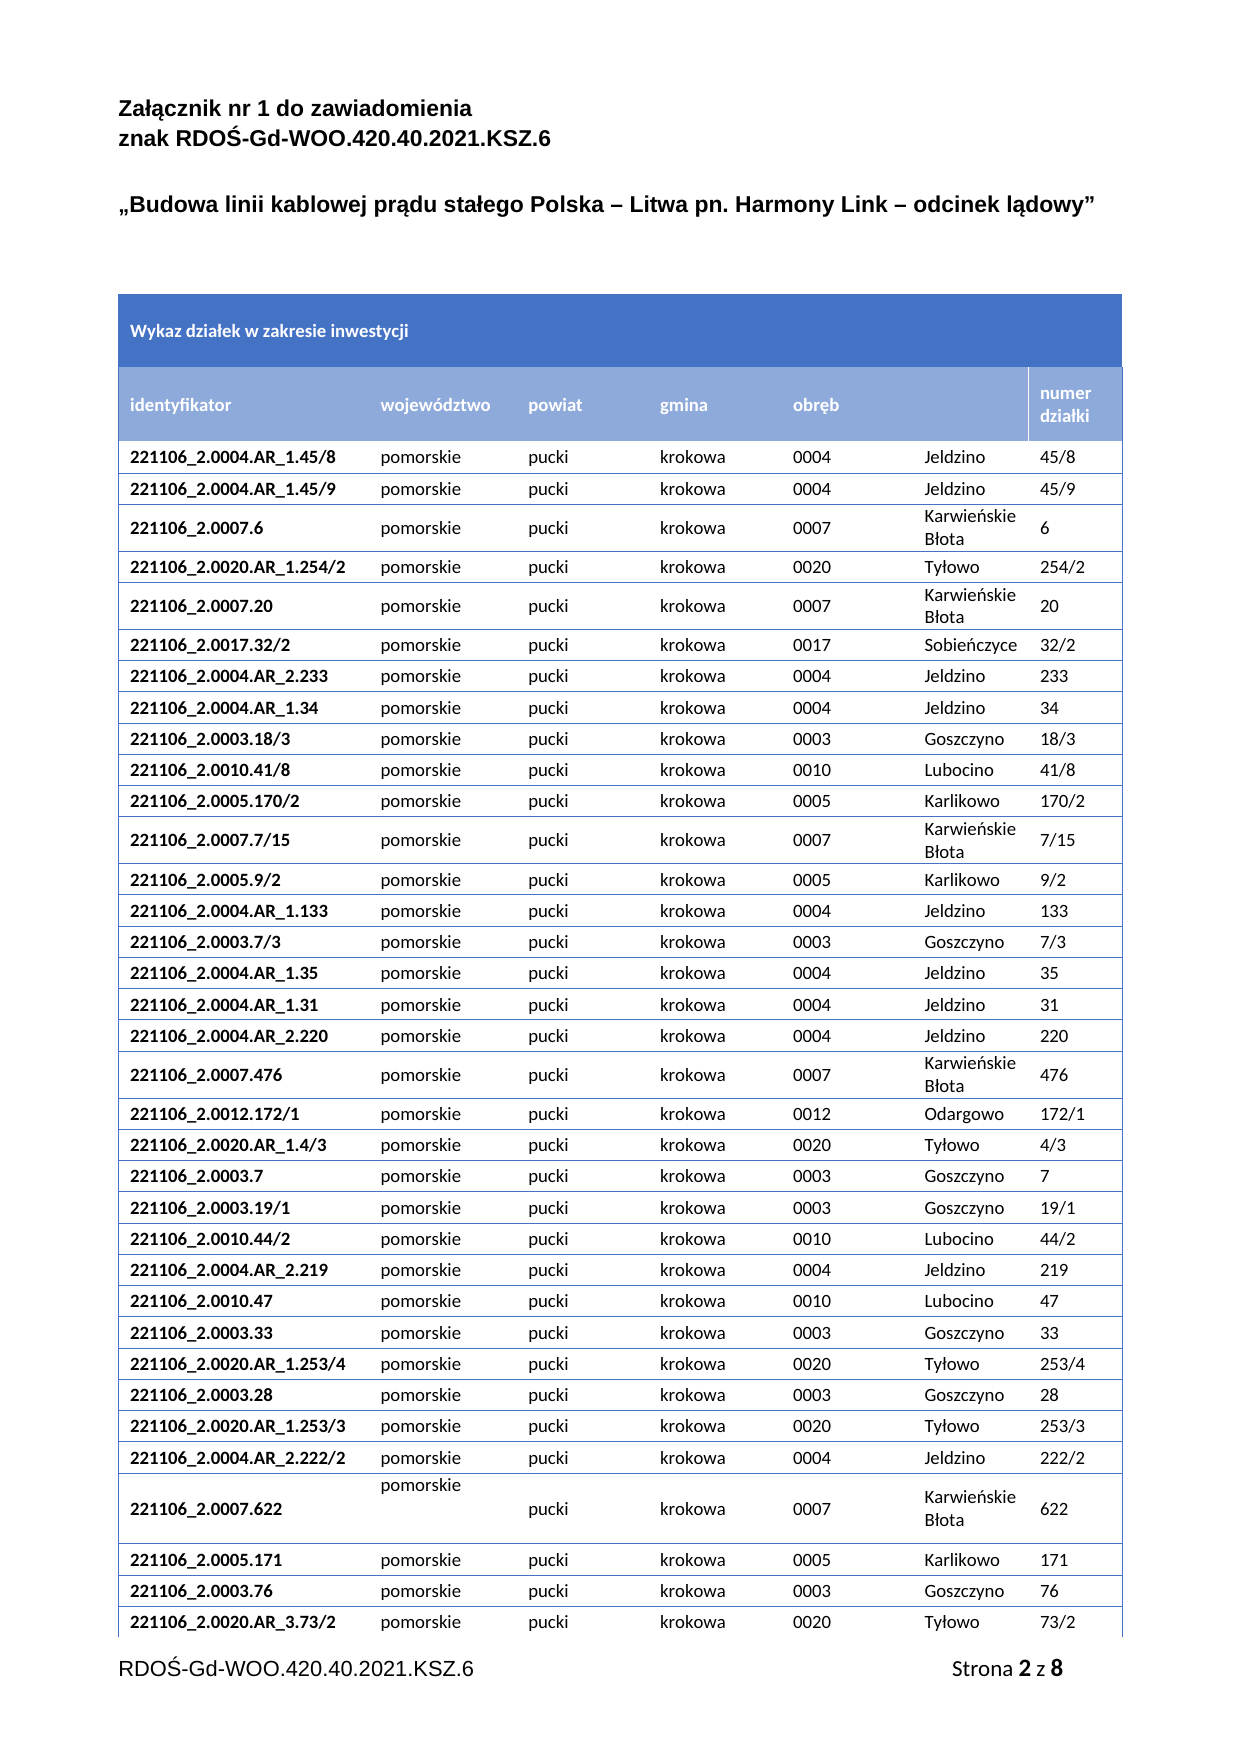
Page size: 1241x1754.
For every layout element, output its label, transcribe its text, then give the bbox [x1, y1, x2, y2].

text Załącznik nr 1 do zawiadomienia [118, 94, 1122, 121]
table_cell pomorskie [369, 1052, 517, 1097]
table_cell 0003 [782, 1192, 913, 1222]
table_cell krokowa [649, 1099, 782, 1129]
table_cell pucki [517, 1052, 649, 1097]
table_cell Tyłowo [913, 1349, 1028, 1379]
table_cell pomorskie [369, 552, 517, 582]
table_cell Karlikowo [913, 786, 1028, 816]
table_cell pucki [517, 692, 649, 722]
table_cell pomorskie [369, 1317, 517, 1347]
table_cell krokowa [649, 927, 782, 957]
table_cell obręb [782, 367, 1028, 441]
table_cell 0020 [782, 1349, 913, 1379]
table_cell pucki [517, 989, 649, 1019]
table_cell pucki [517, 786, 649, 816]
table_cell pomorskie [369, 1474, 517, 1543]
table_cell pomorskie [369, 1411, 517, 1441]
table_cell 0010 [782, 1286, 913, 1316]
table_cell Karwieńskie Błota [913, 505, 1028, 551]
table_cell 0004 [782, 441, 913, 472]
table_cell 44/2 [1029, 1224, 1122, 1254]
table_cell Tyłowo [913, 1607, 1028, 1637]
table_cell Jeldzino [913, 1020, 1028, 1051]
table_cell pucki [517, 583, 649, 629]
table_cell krokowa [649, 864, 782, 894]
table_cell pomorskie [369, 1576, 517, 1606]
table_cell krokowa [649, 1020, 782, 1051]
table_cell 221106_2.0003.7/3 [119, 927, 369, 957]
table_cell krokowa [649, 474, 782, 504]
table_cell 0020 [782, 1607, 913, 1637]
table_cell krokowa [649, 895, 782, 926]
table_cell 221106_2.0017.32/2 [119, 630, 369, 660]
table_cell pomorskie [369, 1130, 517, 1160]
table_cell pomorskie [369, 817, 517, 863]
table_cell Goszczyno [913, 724, 1028, 754]
table_cell pucki [517, 958, 649, 988]
text „Budowa linii kablowej prądu stałego Polska – Litwa pn. Harmony Link – odcinek lądowy” [118, 191, 1122, 218]
table_cell 0012 [782, 1099, 913, 1129]
table_cell 0007 [782, 817, 913, 863]
table_cell krokowa [649, 1286, 782, 1316]
table_cell 73/2 [1029, 1607, 1122, 1637]
table_cell 221106_2.0010.44/2 [119, 1224, 369, 1254]
table_cell Goszczyno [913, 1380, 1028, 1410]
table_cell 221106_2.0007.6 [119, 505, 369, 551]
table_cell 45/9 [1029, 474, 1122, 504]
table_cell 0004 [782, 1255, 913, 1285]
table_cell pomorskie [369, 1161, 517, 1191]
table_cell 253/3 [1029, 1411, 1122, 1441]
table_cell Karwieńskie Błota [913, 1474, 1028, 1543]
table_cell 34 [1029, 692, 1122, 722]
table_cell 28 [1029, 1380, 1122, 1410]
table_cell pucki [517, 755, 649, 785]
table_cell pucki [517, 552, 649, 582]
table_cell 221106_2.0010.47 [119, 1286, 369, 1316]
table_cell pucki [517, 1020, 649, 1051]
table_cell 35 [1029, 958, 1122, 988]
table_cell 0004 [782, 895, 913, 926]
table_cell 221106_2.0010.41/8 [119, 755, 369, 785]
table_cell 0003 [782, 724, 913, 754]
table_cell pomorskie [369, 1442, 517, 1472]
table_cell 222/2 [1029, 1442, 1122, 1472]
table_cell Jeldzino [913, 441, 1028, 472]
table_cell pomorskie [369, 1380, 517, 1410]
table_cell 221106_2.0005.9/2 [119, 864, 369, 894]
table_cell 172/1 [1029, 1099, 1122, 1129]
table_cell pomorskie [369, 927, 517, 957]
table_cell pomorskie [369, 1192, 517, 1222]
table_cell pomorskie [369, 1099, 517, 1129]
table_cell pucki [517, 817, 649, 863]
table_cell województwo [369, 367, 517, 441]
table_cell 0007 [782, 583, 913, 629]
table_cell 0020 [782, 552, 913, 582]
table_cell 221106_2.0007.20 [119, 583, 369, 629]
table_cell Karwieńskie Błota [913, 583, 1028, 629]
table_cell krokowa [649, 1224, 782, 1254]
table_cell pomorskie [369, 958, 517, 988]
table_cell 0004 [782, 692, 913, 722]
table_cell Lubocino [913, 755, 1028, 785]
table_cell 4/3 [1029, 1130, 1122, 1160]
table_cell 221106_2.0004.AR_2.220 [119, 1020, 369, 1051]
table_cell 0003 [782, 1380, 913, 1410]
table_cell pomorskie [369, 661, 517, 691]
table_cell krokowa [649, 583, 782, 629]
table_cell krokowa [649, 552, 782, 582]
table_cell pucki [517, 1474, 649, 1543]
table_cell 7/3 [1029, 927, 1122, 957]
table_cell krokowa [649, 817, 782, 863]
table_cell 32/2 [1029, 630, 1122, 660]
table_cell pucki [517, 895, 649, 926]
table_cell pomorskie [369, 441, 517, 472]
table_cell pucki [517, 1317, 649, 1347]
table_cell 221106_2.0003.18/3 [119, 724, 369, 754]
table_cell Jeldzino [913, 989, 1028, 1019]
table_cell Karwieńskie Błota [913, 817, 1028, 863]
table_cell gmina [649, 367, 782, 441]
table_cell 253/4 [1029, 1349, 1122, 1379]
table_cell 0007 [782, 1052, 913, 1097]
table_cell 0017 [782, 630, 913, 660]
table_cell 0003 [782, 1317, 913, 1347]
table_cell 170/2 [1029, 786, 1122, 816]
table_cell krokowa [649, 692, 782, 722]
table_cell 0004 [782, 989, 913, 1019]
table_cell krokowa [649, 1380, 782, 1410]
table_cell 221106_2.0007.7/15 [119, 817, 369, 863]
table_cell krokowa [649, 1349, 782, 1379]
table_cell krokowa [649, 1474, 782, 1543]
table_cell Goszczyno [913, 1161, 1028, 1191]
table_cell pucki [517, 1411, 649, 1441]
table_cell Lubocino [913, 1286, 1028, 1316]
table_cell krokowa [649, 1161, 782, 1191]
table_cell pomorskie [369, 1020, 517, 1051]
table_cell Tyłowo [913, 1411, 1028, 1441]
table_cell krokowa [649, 1442, 782, 1472]
table_cell Jeldzino [913, 895, 1028, 926]
table_cell 31 [1029, 989, 1122, 1019]
table_cell pucki [517, 441, 649, 472]
table_cell pucki [517, 1544, 649, 1574]
table_cell 221106_2.0004.AR_1.45/8 [119, 441, 369, 472]
table_cell 221106_2.0003.7 [119, 1161, 369, 1191]
table_cell pucki [517, 1442, 649, 1472]
table_cell 221106_2.0003.28 [119, 1380, 369, 1410]
table_cell krokowa [649, 1544, 782, 1574]
table_cell 221106_2.0004.AR_1.133 [119, 895, 369, 926]
table_cell pomorskie [369, 1607, 517, 1637]
table_cell pucki [517, 1286, 649, 1316]
table_cell krokowa [649, 1576, 782, 1606]
table_cell Tyłowo [913, 1130, 1028, 1160]
table_cell pucki [517, 474, 649, 504]
table_cell pucki [517, 864, 649, 894]
table_cell pucki [517, 1576, 649, 1606]
table_cell krokowa [649, 630, 782, 660]
table_cell 221106_2.0003.33 [119, 1317, 369, 1347]
table_cell Sobieńczyce [913, 630, 1028, 660]
table_cell 221106_2.0007.476 [119, 1052, 369, 1097]
table_cell 221106_2.0004.AR_1.34 [119, 692, 369, 722]
table_cell Lubocino [913, 1224, 1028, 1254]
table_cell Jeldzino [913, 692, 1028, 722]
table_cell 0007 [782, 1474, 913, 1543]
table_cell krokowa [649, 1255, 782, 1285]
table_cell krokowa [649, 661, 782, 691]
table_cell Jeldzino [913, 958, 1028, 988]
table_cell Karlikowo [913, 1544, 1028, 1574]
table_cell 221106_2.0012.172/1 [119, 1099, 369, 1129]
table_cell 33 [1029, 1317, 1122, 1347]
table_cell pomorskie [369, 755, 517, 785]
table_cell pucki [517, 1130, 649, 1160]
table_cell 0005 [782, 786, 913, 816]
table_cell 41/8 [1029, 755, 1122, 785]
table_cell krokowa [649, 958, 782, 988]
table_cell 254/2 [1029, 552, 1122, 582]
table_cell 221106_2.0020.AR_1.4/3 [119, 1130, 369, 1160]
table_cell Goszczyno [913, 1576, 1028, 1606]
text znak RDOŚ-Gd-WOO.420.40.2021.KSZ.6 [118, 125, 1122, 151]
table_cell 0003 [782, 927, 913, 957]
table_cell 221106_2.0020.AR_1.253/4 [119, 1349, 369, 1379]
table_cell krokowa [649, 755, 782, 785]
table_cell 0007 [782, 505, 913, 551]
table_cell pomorskie [369, 895, 517, 926]
table_cell pucki [517, 1099, 649, 1129]
table_cell krokowa [649, 786, 782, 816]
table_cell Tyłowo [913, 552, 1028, 582]
table_cell pomorskie [369, 1544, 517, 1574]
table_cell pomorskie [369, 989, 517, 1019]
table_cell 76 [1029, 1576, 1122, 1606]
table_cell Karwieńskie Błota [913, 1052, 1028, 1097]
table_cell Karlikowo [913, 864, 1028, 894]
table_cell 221106_2.0020.AR_1.253/3 [119, 1411, 369, 1441]
table_cell 0010 [782, 755, 913, 785]
table_cell Goszczyno [913, 1192, 1028, 1222]
table_cell 221106_2.0020.AR_3.73/2 [119, 1607, 369, 1637]
table_cell 0005 [782, 864, 913, 894]
table_cell krokowa [649, 1052, 782, 1097]
table_cell 221106_2.0004.AR_2.222/2 [119, 1442, 369, 1472]
table_cell numer działki [1029, 367, 1122, 441]
table_cell 221106_2.0004.AR_1.35 [119, 958, 369, 988]
table_cell pucki [517, 1349, 649, 1379]
table_cell krokowa [649, 989, 782, 1019]
table_cell pomorskie [369, 583, 517, 629]
table_cell 220 [1029, 1020, 1122, 1051]
table_cell pomorskie [369, 1286, 517, 1316]
table_cell 6 [1029, 505, 1122, 551]
table_cell 0010 [782, 1224, 913, 1254]
table_cell 171 [1029, 1544, 1122, 1574]
table_cell 221106_2.0007.622 [119, 1474, 369, 1543]
table_cell pomorskie [369, 692, 517, 722]
table_cell Jeldzino [913, 474, 1028, 504]
table_cell pucki [517, 1255, 649, 1285]
table_cell krokowa [649, 1411, 782, 1441]
table_cell 47 [1029, 1286, 1122, 1316]
table_cell 0004 [782, 1020, 913, 1051]
table_cell 221106_2.0003.19/1 [119, 1192, 369, 1222]
table_cell Odargowo [913, 1099, 1028, 1129]
table_cell pucki [517, 1161, 649, 1191]
table_cell 622 [1029, 1474, 1122, 1543]
table_cell 219 [1029, 1255, 1122, 1285]
table_cell krokowa [649, 1317, 782, 1347]
table_cell 221106_2.0004.AR_1.45/9 [119, 474, 369, 504]
table_cell pucki [517, 1607, 649, 1637]
table_cell Goszczyno [913, 1317, 1028, 1347]
table_cell Jeldzino [913, 1255, 1028, 1285]
table_cell 476 [1029, 1052, 1122, 1097]
table_cell 0003 [782, 1576, 913, 1606]
table_cell pomorskie [369, 505, 517, 551]
table_cell 0020 [782, 1411, 913, 1441]
table_cell krokowa [649, 1607, 782, 1637]
table_cell 7/15 [1029, 817, 1122, 863]
table_cell 0004 [782, 474, 913, 504]
table_cell pucki [517, 505, 649, 551]
table_cell pomorskie [369, 724, 517, 754]
table_cell Jeldzino [913, 661, 1028, 691]
table_cell krokowa [649, 1130, 782, 1160]
table_cell pucki [517, 1192, 649, 1222]
table_cell pomorskie [369, 1349, 517, 1379]
table_cell pucki [517, 661, 649, 691]
table_cell 221106_2.0004.AR_2.219 [119, 1255, 369, 1285]
table_cell 221106_2.0005.171 [119, 1544, 369, 1574]
table_cell powiat [517, 367, 649, 441]
table_cell 133 [1029, 895, 1122, 926]
table_cell 221106_2.0004.AR_1.31 [119, 989, 369, 1019]
table_cell krokowa [649, 441, 782, 472]
table_cell pucki [517, 1380, 649, 1410]
table_cell 221106_2.0005.170/2 [119, 786, 369, 816]
table_cell krokowa [649, 724, 782, 754]
table_cell 20 [1029, 583, 1122, 629]
table_cell 9/2 [1029, 864, 1122, 894]
table_cell 0004 [782, 661, 913, 691]
table_header Wykaz działek w zakresie inwestycji [119, 295, 1122, 367]
table_cell 0003 [782, 1161, 913, 1191]
table_cell pomorskie [369, 630, 517, 660]
table_cell identyfikator [119, 367, 369, 441]
table_cell pucki [517, 927, 649, 957]
table_cell 18/3 [1029, 724, 1122, 754]
table_cell 7 [1029, 1161, 1122, 1191]
table_cell krokowa [649, 505, 782, 551]
table_cell pucki [517, 1224, 649, 1254]
table_cell Goszczyno [913, 927, 1028, 957]
table_cell Jeldzino [913, 1442, 1028, 1472]
table_cell 0004 [782, 1442, 913, 1472]
table_cell 0004 [782, 958, 913, 988]
table_cell krokowa [649, 1192, 782, 1222]
table_cell 221106_2.0003.76 [119, 1576, 369, 1606]
table_cell pucki [517, 724, 649, 754]
table_cell pomorskie [369, 1255, 517, 1285]
table_cell 19/1 [1029, 1192, 1122, 1222]
table_cell pomorskie [369, 786, 517, 816]
table_cell pomorskie [369, 864, 517, 894]
table_cell pomorskie [369, 474, 517, 504]
table_cell 221106_2.0004.AR_2.233 [119, 661, 369, 691]
table_cell pomorskie [369, 1224, 517, 1254]
table_cell 0005 [782, 1544, 913, 1574]
table_cell 221106_2.0020.AR_1.254/2 [119, 552, 369, 582]
table_cell pucki [517, 630, 649, 660]
table_cell 45/8 [1029, 441, 1122, 472]
table_cell 233 [1029, 661, 1122, 691]
table_cell 0020 [782, 1130, 913, 1160]
